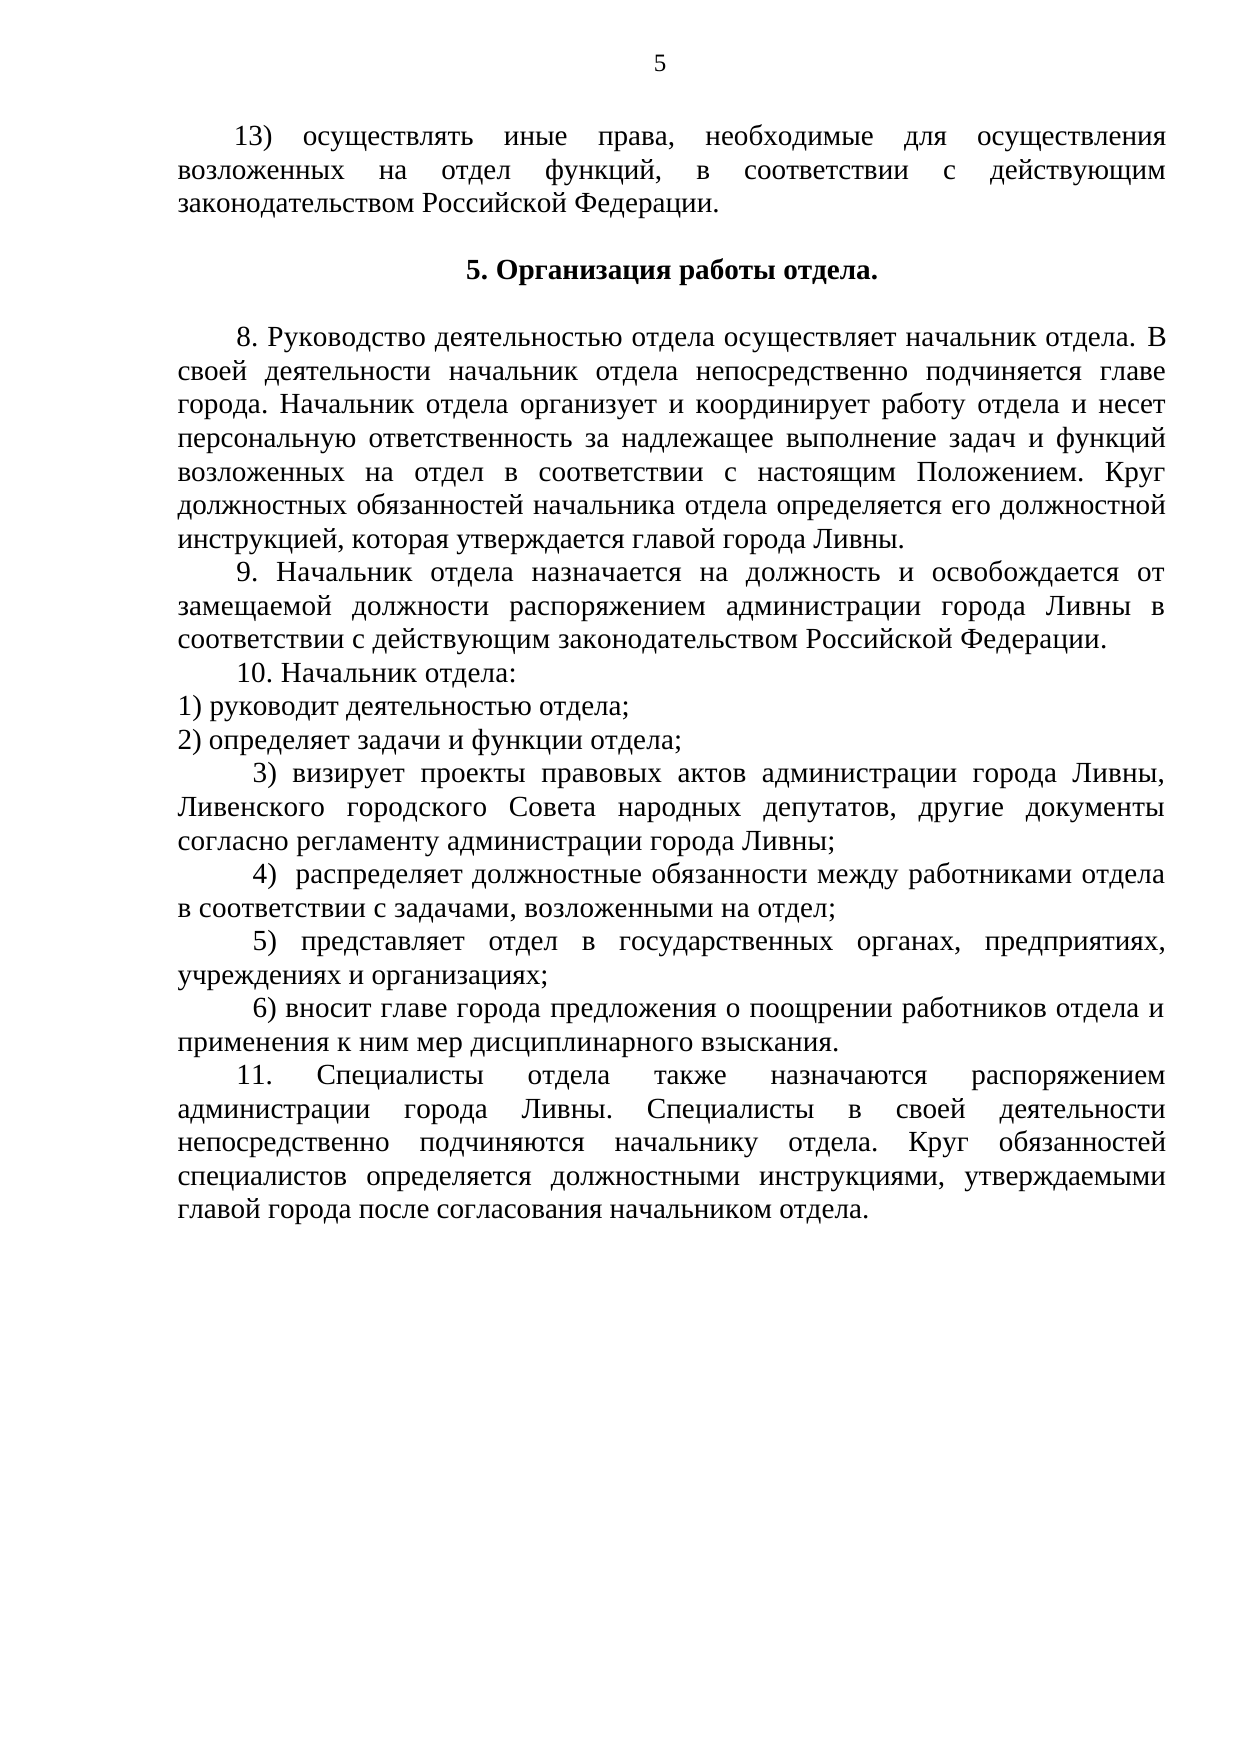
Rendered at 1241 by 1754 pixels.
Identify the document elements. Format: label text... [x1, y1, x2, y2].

list 5) представляет отдел в государственных органах, предприятиях, учреждениях и организациях; [177, 923, 1167, 990]
text 1) руководит деятельностью отдела; [177, 688, 1167, 722]
text 11. Специалисты отдела также назначаются распоряжением администрации города Ливны. Специалисты в своей деятельности непосредственно подчиняются начальнику отдела. Круг обязанностей специалистов определяется должностными инструкциями, утверждаемыми главой города после согласования начальником отдела. [177, 1057, 1167, 1225]
list 4) распределяет должностные обязанности между работниками отдела в соответствии с задачами, возложенными на отдел; [177, 856, 1167, 923]
text 13) осуществлять иные права, необходимые для осуществления возложенных на отдел функций, в соответствии с действующим законодательством Российской Федерации. [177, 118, 1167, 219]
list 3) визирует проекты правовых актов администрации города Ливны, Ливенского городского Совета народных депутатов, другие документы согласно регламенту администрации города Ливны; [177, 756, 1167, 856]
text 9. Начальник отдела назначается на должность и освобождается от замещаемой должности распоряжением администрации города Ливны в соответствии с действующим законодательством Российской Федерации. [177, 554, 1167, 655]
list 6) вносит главе города предложения о поощрении работников отдела и применения к ним мер дисциплинарного взыскания. [177, 990, 1167, 1057]
text 5. Организация работы отдела. [177, 252, 1167, 286]
text 2) определяет задачи и функции отдела; [177, 722, 1167, 756]
text 8. Руководство деятельностью отдела осуществляет начальник отдела. В своей деятельности начальник отдела непосредственно подчиняется главе города. Начальник отдела организует и координирует работу отдела и несет персональную ответственность за надлежащее выполнение задач и функций возложенных на отдел в соответствии с настоящим Положением. Круг должностных обязанностей начальника отдела определяется его должностной инструкцией, которая утверждается главой города Ливны. [177, 319, 1167, 554]
text 10. Начальник отдела: [177, 655, 1167, 688]
